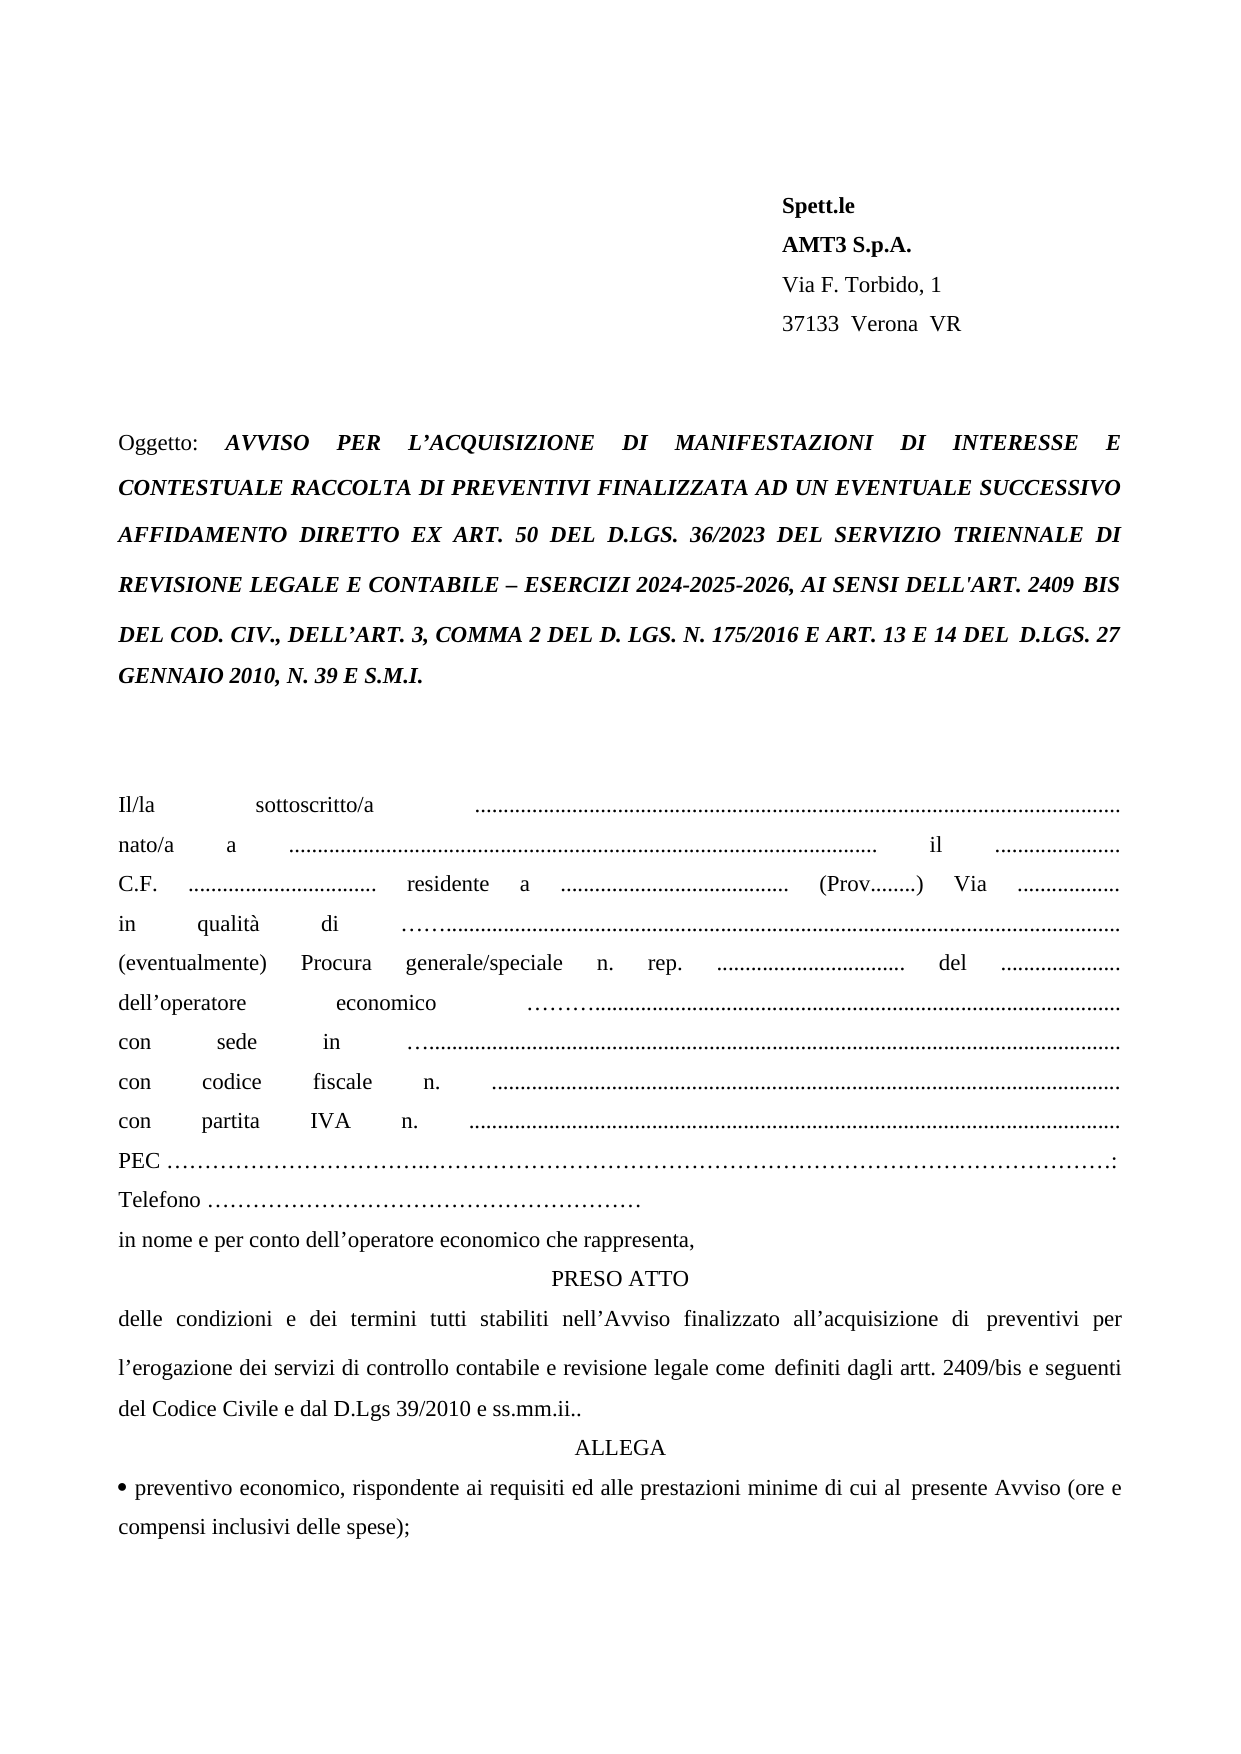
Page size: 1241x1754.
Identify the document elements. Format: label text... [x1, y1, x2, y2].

text Il/la sottoscritto/a ................................................................................................................. nato/a a ....................................................................................................... il ...................... C.F. ................................. residente a ........................................ (Prov........) Via .................. in qualità di ……...................................................................................................................... (eventualmente) Procura generale/speciale n. rep. ................................. del ..................... dell’operatore economico ………............................................................................................ con sede in …......................................................................................................................... con codice fiscale n. .............................................................................................................. con partita IVA n. .................................................................................................................. PEC …………………………….………………………………………………………………………………: [118, 792, 1122, 1173]
text delle condizioni e dei termini tutti stabiliti nell’Avviso finalizzato all’acquisizione di preventivi per l’erogazione dei servizi di controllo contabile e revisione legale come definiti dagli artt. 2409/bis e seguenti del Codice Civile e dal D.Lgs 39/2010 e ss.mm.ii.. [118, 1305, 1122, 1421]
text PRESO ATTO [118, 1265, 1122, 1292]
text in nome e per conto dell’operatore economico che rappresenta, [118, 1226, 1122, 1252]
text Spett.le [708, 192, 1122, 218]
text preventivo economico, rispondente ai requisiti ed alle prestazioni minime di cui al presente Avviso (ore e compensi inclusivi delle spese); [118, 1473, 1122, 1539]
text ALLEGA [118, 1434, 1122, 1460]
text 37133 Verona VR [708, 310, 1122, 337]
text Oggetto: AVVISO PER L’ACQUISIZIONE DI MANIFESTAZIONI DI INTERESSE E CONTESTUALE RACCOLTA DI PREVENTIVI FINALIZZATA AD UN EVENTUALE SUCCESSIVO AFFIDAMENTO DIRETTO EX ART. 50 DEL D.LGS. 36/2023 DEL SERVIZIO TRIENNALE DI REVISIONE LEGALE E CONTABILE – ESERCIZI 2024-2025-2026, AI SENSI DELL'ART. 2409 BIS DEL COD. CIV., DELL’ART. 3, COMMA 2 DEL D. LGS. N. 175/2016 E ART. 13 E 14 DEL D.LGS. 27 GENNAIO 2010, N. 39 E S.M.I. [118, 429, 1122, 689]
text Telefono ………………………………………………… [118, 1186, 1122, 1213]
text AMT3 S.p.A. [708, 231, 1122, 258]
text Via F. Torbido, 1 [708, 271, 1122, 297]
